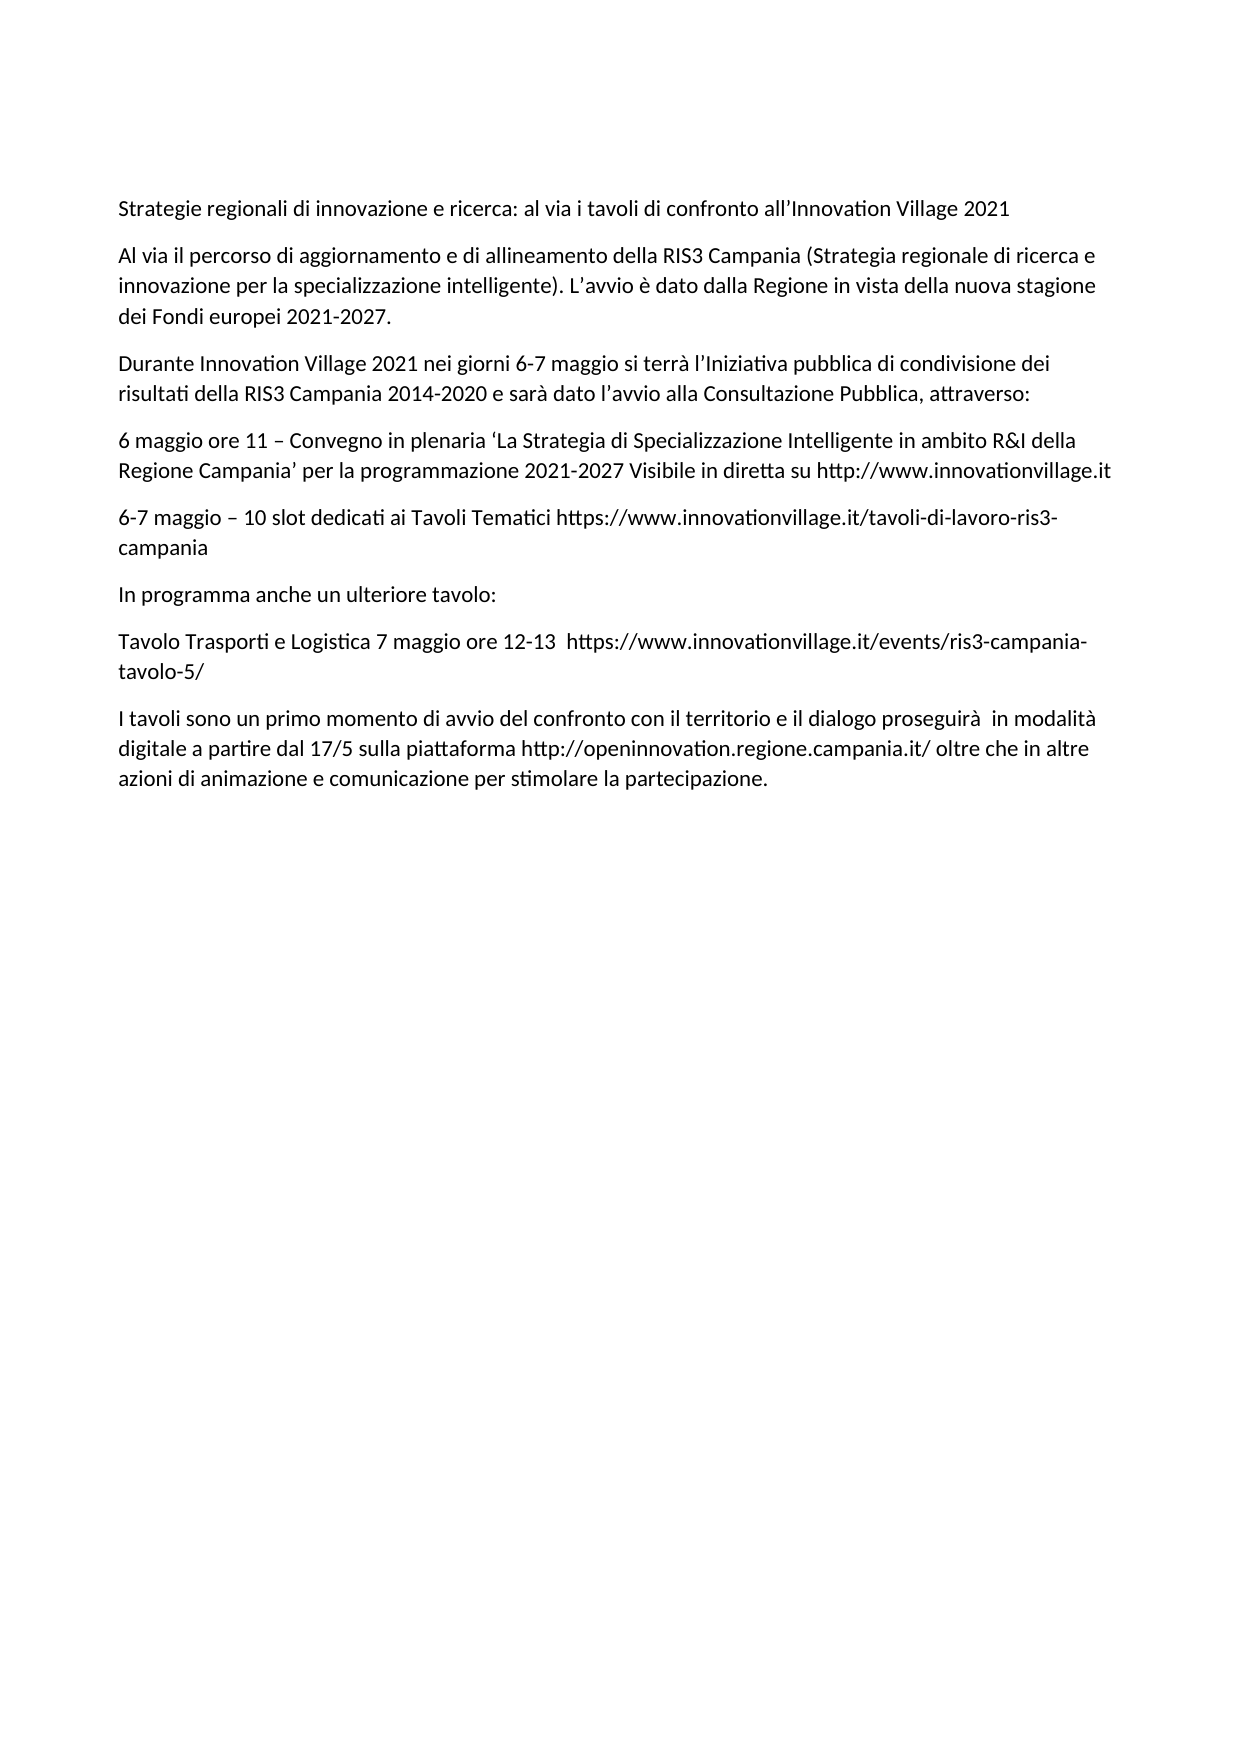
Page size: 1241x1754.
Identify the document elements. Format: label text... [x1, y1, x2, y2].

text Durante Innovation Village 2021 nei giorni 6-7 maggio si terrà l’Iniziativa pubblica di condivisione dei risultati della RIS3 Campania 2014-2020 e sarà dato l’avvio alla Consultazione Pubblica, attraverso: [118, 349, 1122, 407]
text 6-7 maggio – 10 slot dedicati ai Tavoli Tematici https://www.innovationvillage.it/tavoli-di-lavoro-ris3-campania [118, 503, 1122, 561]
text Tavolo Trasporti e Logistica 7 maggio ore 12-13 https://www.innovationvillage.it/events/ris3-campania-tavolo-5/​​​ [118, 627, 1122, 685]
text Strategie regionali di innovazione e ricerca: al via i tavoli di confronto all’Innovation Village 2021 [118, 194, 1122, 222]
text Al via il percorso di aggiornamento e di allineamento della RIS3 Campania (Strategia regionale di ricerca e innovazione per la specializzazione intelligente). L’avvio è dato dalla Regione in vista della nuova stagione dei Fondi europei 2021-2027. [118, 241, 1122, 330]
text I tavoli sono un primo momento di avvio del confronto con il territorio e il dialogo proseguirà in modalità digitale a partire dal 17/5 sulla piattaforma http://openinnovation.regione.campania.it/ oltre che in altre azioni di animazione e comunicazione per stimolare la partecipazione. [118, 704, 1122, 792]
text ​6 maggio ore 11 – Convegno in plenaria ‘La Strategia di Specializzazione Intelligente in ambito R&I della Regione Campania’ per la programmazione 2021-2027 Visibile in diretta su http://www.innovationvillage.it [118, 426, 1122, 484]
text In programma anche un ulteriore tavolo: [118, 580, 1122, 608]
